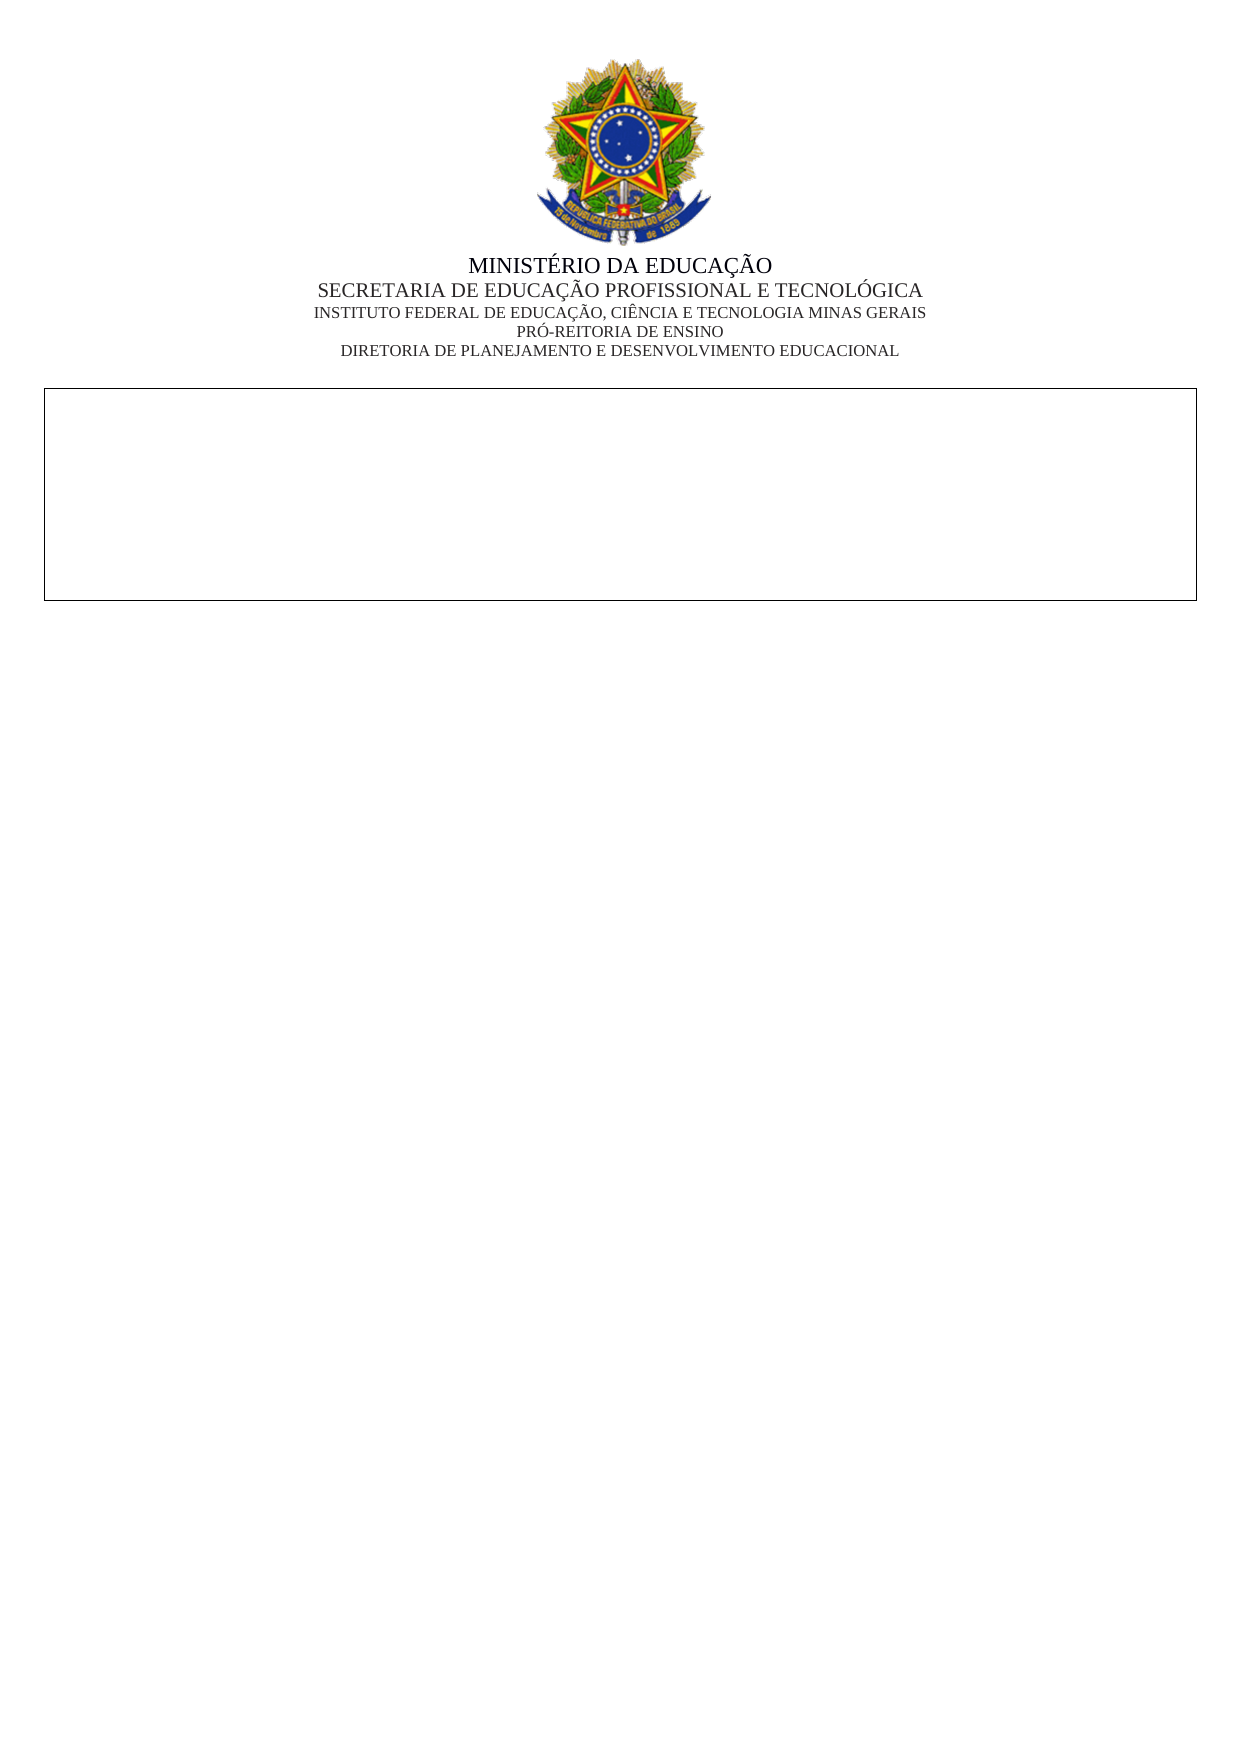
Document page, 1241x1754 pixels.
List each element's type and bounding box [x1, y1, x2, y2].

picture [534, 56, 713, 252]
table_cell [45, 389, 1196, 600]
